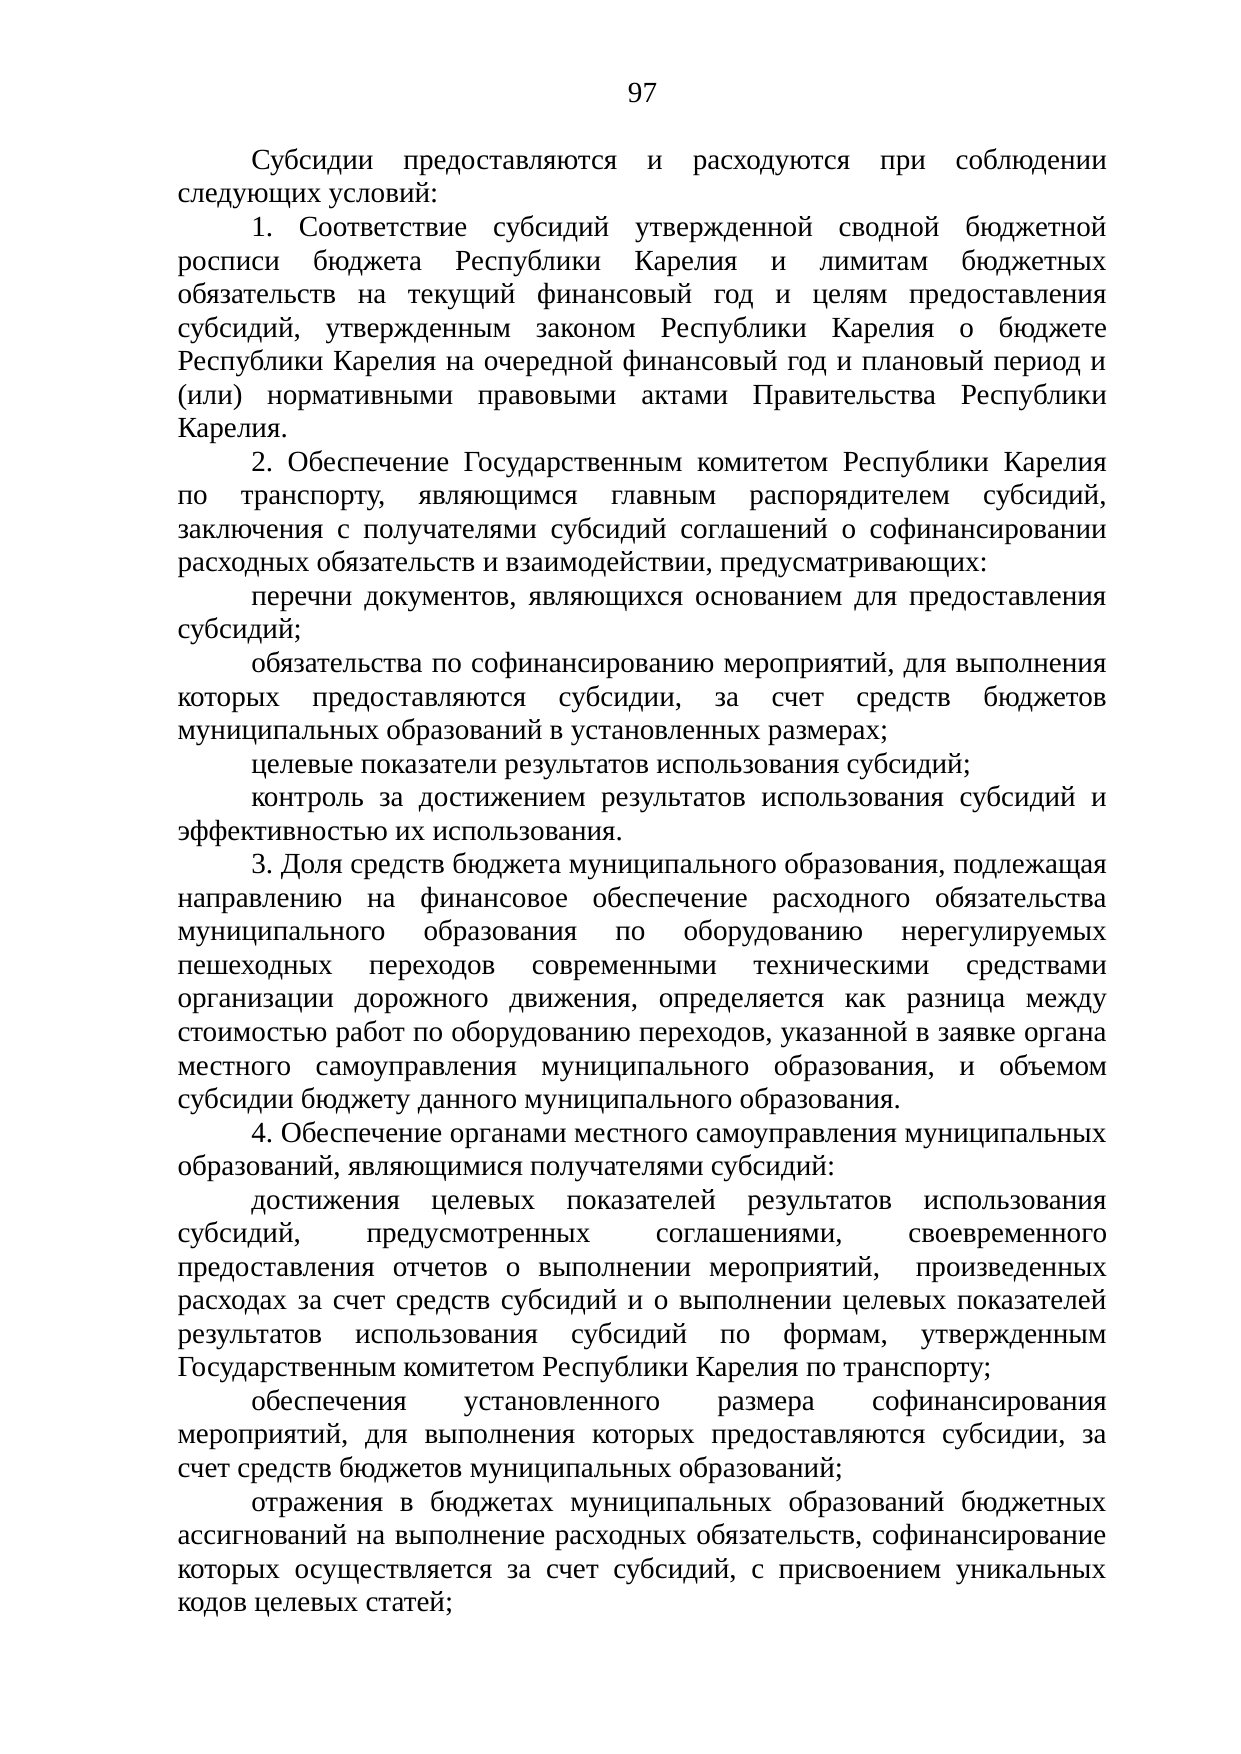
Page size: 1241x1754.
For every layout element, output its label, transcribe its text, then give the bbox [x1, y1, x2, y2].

text целевые показатели результатов использования субсидий; [177, 746, 1107, 779]
text отражения в бюджетах муниципальных образований бюджетных ассигнований на выполнение расходных обязательств, софинансирование которых осуществляется за счет субсидий, с присвоением уникальных кодов целевых статей; [177, 1484, 1107, 1618]
text обеспечения установленного размера софинансирования мероприятий, для выполнения которых предоставляются субсидии, за счет средств бюджетов муниципальных образований; [177, 1383, 1107, 1484]
text обязательства по софинансированию мероприятий, для выполнения которых предоставляются субсидии, за счет средств бюджетов муниципальных образований в установленных размерах; [177, 645, 1107, 746]
text 4. Обеспечение органами местного самоуправления муниципальных образований, являющимися получателями субсидий: [177, 1115, 1107, 1182]
text перечни документов, являющихся основанием для предоставления субсидий; [177, 578, 1107, 645]
text Субсидии предоставляются и расходуются при соблюдении следующих условий: [177, 142, 1107, 209]
text контроль за достижением результатов использования субсидий и эффективностью их использования. [177, 779, 1107, 846]
text 1. Соответствие субсидий утвержденной сводной бюджетной росписи бюджета Республики Карелия и лимитам бюджетных обязательств на текущий финансовый год и целям предоставления субсидий, утвержденным законом Республики Карелия о бюджете Республики Карелия на очередной финансовый год и плановый период и (или) нормативными правовыми актами Правительства Республики Карелия. [177, 209, 1107, 444]
text достижения целевых показателей результатов использования субсидий, предусмотренных соглашениями, своевременного предоставления отчетов о выполнении мероприятий, произведенных расходах за счет средств субсидий и о выполнении целевых показателей результатов использования субсидий по формам, утвержденным Государственным комитетом Республики Карелия по транспорту; [177, 1182, 1107, 1383]
text 3. Доля средств бюджета муниципального образования, подлежащая направлению на финансовое обеспечение расходного обязательства муниципального образования по оборудованию нерегулируемых пешеходных переходов современными техническими средствами организации дорожного движения, определяется как разница между стоимостью работ по оборудованию переходов, указанной в заявке органа местного самоуправления муниципального образования, и объемом субсидии бюджету данного муниципального образования. [177, 846, 1107, 1115]
text 2. Обеспечение Государственным комитетом Республики Карелия по транспорту, являющимся главным распорядителем субсидий, заключения с получателями субсидий соглашений о софинансировании расходных обязательств и взаимодействии, предусматривающих: [177, 444, 1107, 578]
